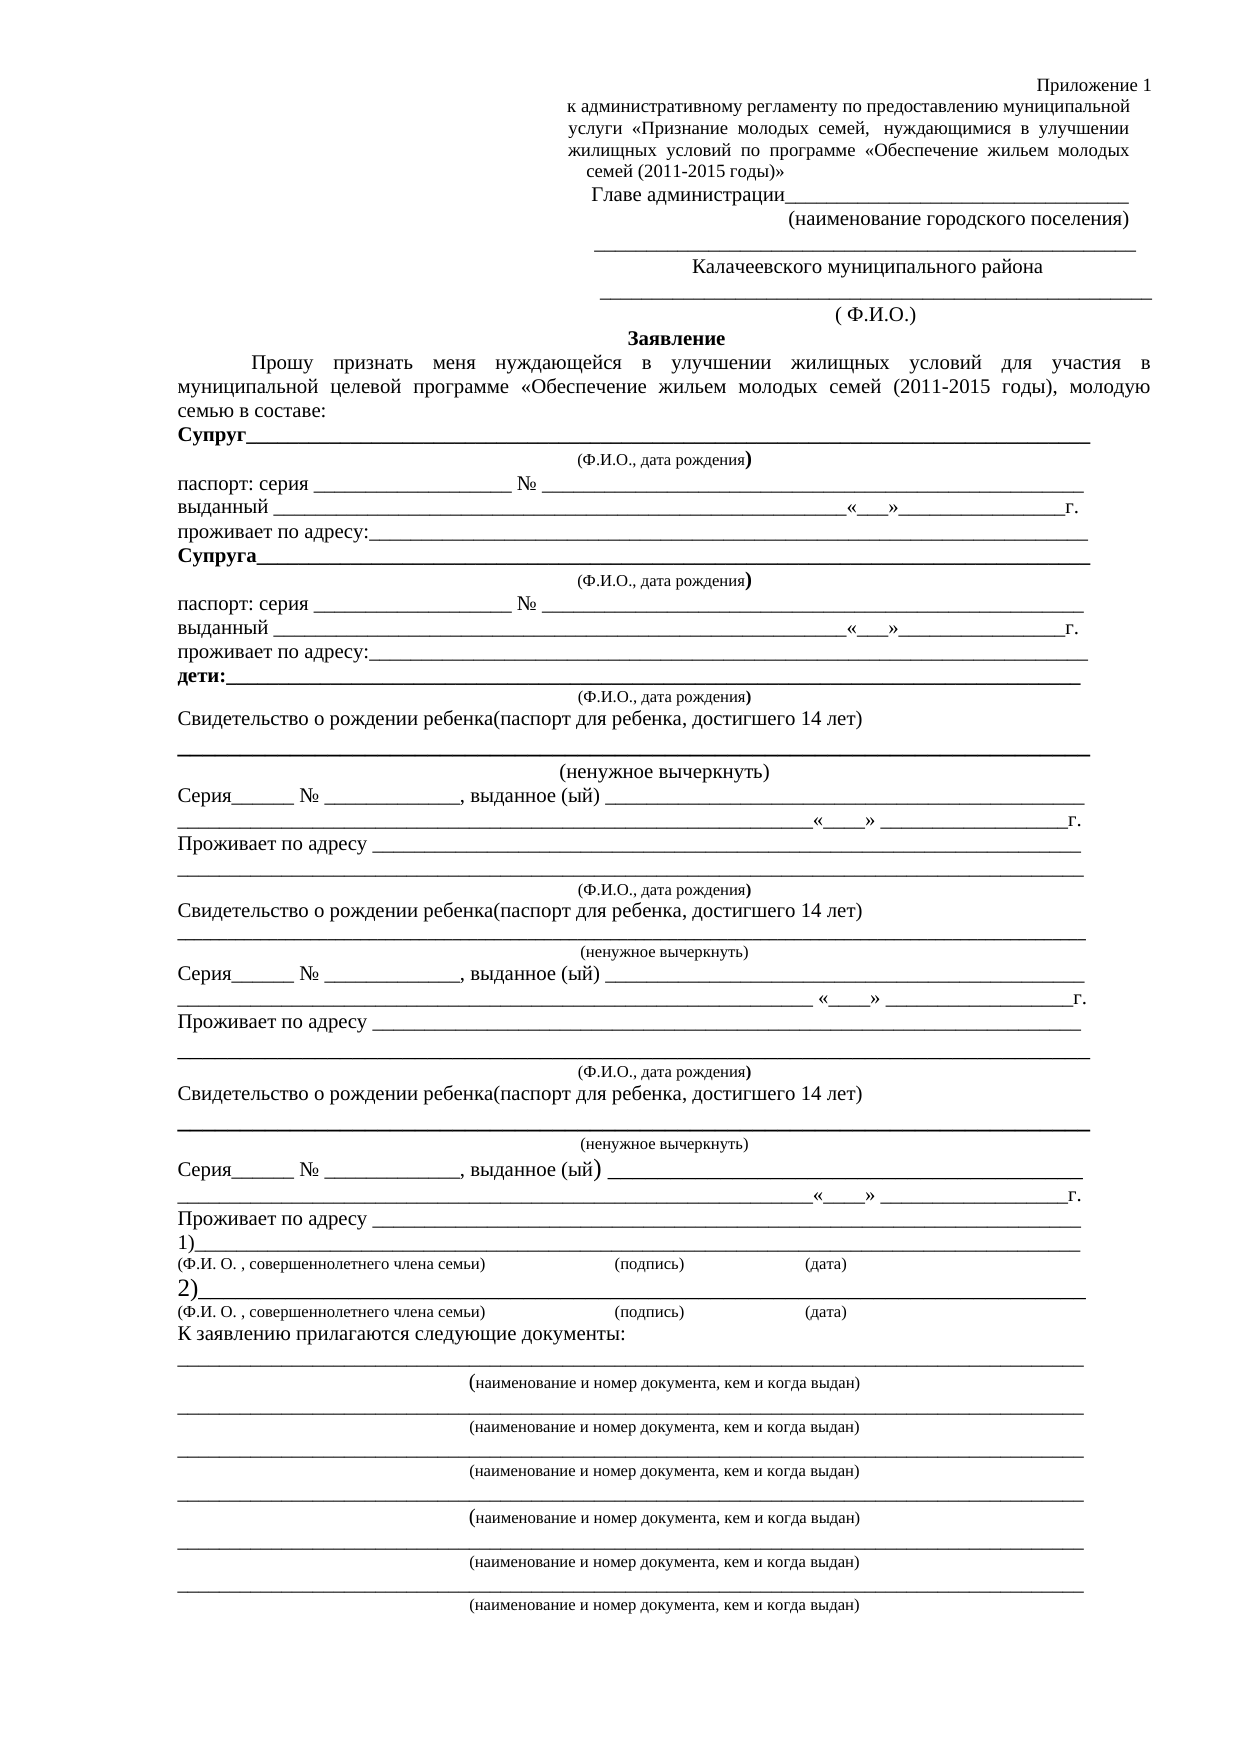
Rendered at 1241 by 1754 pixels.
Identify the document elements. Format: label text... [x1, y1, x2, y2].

text 2)_______________________________________________________________________ [177, 1273, 1152, 1302]
text Свидетельство о рождении ребенка(паспорт для ребенка, достигшего 14 лет) [177, 706, 1152, 730]
text _______________________________________________________________________________________ [177, 1436, 1152, 1460]
text (наименование и номер документа, кем и когда выдан) [177, 1417, 1152, 1436]
text услуги «Признание молодых семей, нуждающимися в улучшении [177, 117, 1152, 138]
text Проживает по адресу ____________________________________________________________________ [177, 1206, 1152, 1230]
text _________________________________________________________________________ [177, 730, 1152, 759]
text (ненужное вычеркнуть) [177, 1134, 1152, 1153]
text Проживает по адресу ____________________________________________________________________ [177, 1009, 1152, 1033]
text Супруга________________________________________________________________________________ [177, 543, 1152, 567]
text жилищных условий по программе «Обеспечение жильем молодых [177, 138, 1152, 160]
text Прошу признать меня нуждающейся в улучшении жилищных условий для участия в муниципальной целевой программе «Обеспечение жильем молодых семей (2011-2015 годы), молодую семью в составе: [177, 350, 1152, 422]
text Заявление [177, 326, 1152, 350]
text Серия______ № _____________, выданное (ый) ______________________________________________ [177, 961, 1152, 985]
text (Ф.И. О. , совершеннолетнего члена семьи) (подпись) (дата) [177, 1254, 1152, 1273]
text выданный _______________________________________________________«___»________________г. [177, 615, 1152, 639]
text (ненужное вычеркнуть) [177, 759, 1152, 783]
text (наименование и номер документа, кем и когда выдан) [177, 1504, 1152, 1528]
text _______________________________________________________________________________________ [177, 1393, 1152, 1417]
text _______________________________________________________________________________________ [177, 855, 1152, 879]
text Проживает по адресу ____________________________________________________________________ [177, 831, 1152, 855]
text (Ф.И.О., дата рождения) [177, 687, 1152, 706]
text (наименование и номер документа, кем и когда выдан) [177, 1369, 1152, 1393]
text проживает по адресу:_____________________________________________________________________ [177, 518, 1152, 543]
text _______________________________________________________________________________________ [177, 1345, 1152, 1369]
text Калачеевского муниципального района [177, 254, 1152, 278]
text проживает по адресу:_____________________________________________________________________ [177, 639, 1152, 663]
text (Ф.И.О., дата рождения) [177, 567, 1152, 591]
text (наименование и номер документа, кем и когда выдан) [177, 1595, 1152, 1614]
text Приложение 1 [177, 74, 1152, 95]
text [177, 1571, 1152, 1595]
text _____________________________________________________________________________________________________________ [177, 922, 1152, 942]
text _______________________________________________________________________________________ [177, 1479, 1152, 1504]
text выданный _______________________________________________________«___»________________г. [177, 494, 1152, 518]
text Серия______ № _____________, выданное (ый) ______________________________________________ [177, 783, 1152, 807]
text 1)_____________________________________________________________________________________ [177, 1230, 1152, 1254]
text (наименование городского поселения) [177, 206, 1152, 230]
text ( Ф.И.О.) [177, 302, 1152, 326]
text Свидетельство о рождении ребенка(паспорт для ребенка, достигшего 14 лет) [177, 1081, 1152, 1105]
text _____________________________________________________________«____» __________________г. [177, 807, 1152, 831]
text (ненужное вычеркнуть) [177, 942, 1152, 961]
text Супруг_________________________________________________________________________________ [177, 422, 1152, 446]
text _____________________________________________________________ «____» __________________г. [177, 985, 1152, 1009]
text (Ф.И.О., дата рождения) [177, 879, 1152, 898]
text (Ф.И.О., дата рождения) [177, 1062, 1152, 1081]
text (Ф.И.О., дата рождения) [177, 446, 1152, 470]
text _________________________________________________________________________ [177, 1105, 1152, 1134]
text _____________________________________________________ [177, 278, 1152, 302]
text к административному регламенту по предоставлению муниципальной [177, 95, 1152, 117]
text _______________________________________________________________________________________ [177, 1528, 1152, 1552]
text _________________________________________________________________________ [177, 1033, 1152, 1062]
text паспорт: серия ___________________ № ____________________________________________________ [177, 591, 1152, 615]
text Главе администрации_________________________________ [177, 182, 1152, 206]
text (Ф.И. О. , совершеннолетнего члена семьи) (подпись) (дата) [177, 1302, 1152, 1321]
text _____________________________________________________________«____» __________________г. [177, 1182, 1152, 1206]
text семей (2011-2015 годы)» [177, 160, 1152, 182]
text паспорт: серия ___________________ № ____________________________________________________ [177, 470, 1152, 494]
text Серия______ № _____________, выданное (ый) ______________________________________ [177, 1153, 1152, 1182]
text ____________________________________________________ [177, 230, 1152, 254]
text (наименование и номер документа, кем и когда выдан) [177, 1552, 1152, 1571]
text К заявлению прилагаются следующие документы: [177, 1321, 1152, 1345]
text (наименование и номер документа, кем и когда выдан) [177, 1460, 1152, 1479]
text дети:__________________________________________________________________________________ [177, 663, 1152, 687]
text Свидетельство о рождении ребенка(паспорт для ребенка, достигшего 14 лет) [177, 898, 1152, 922]
